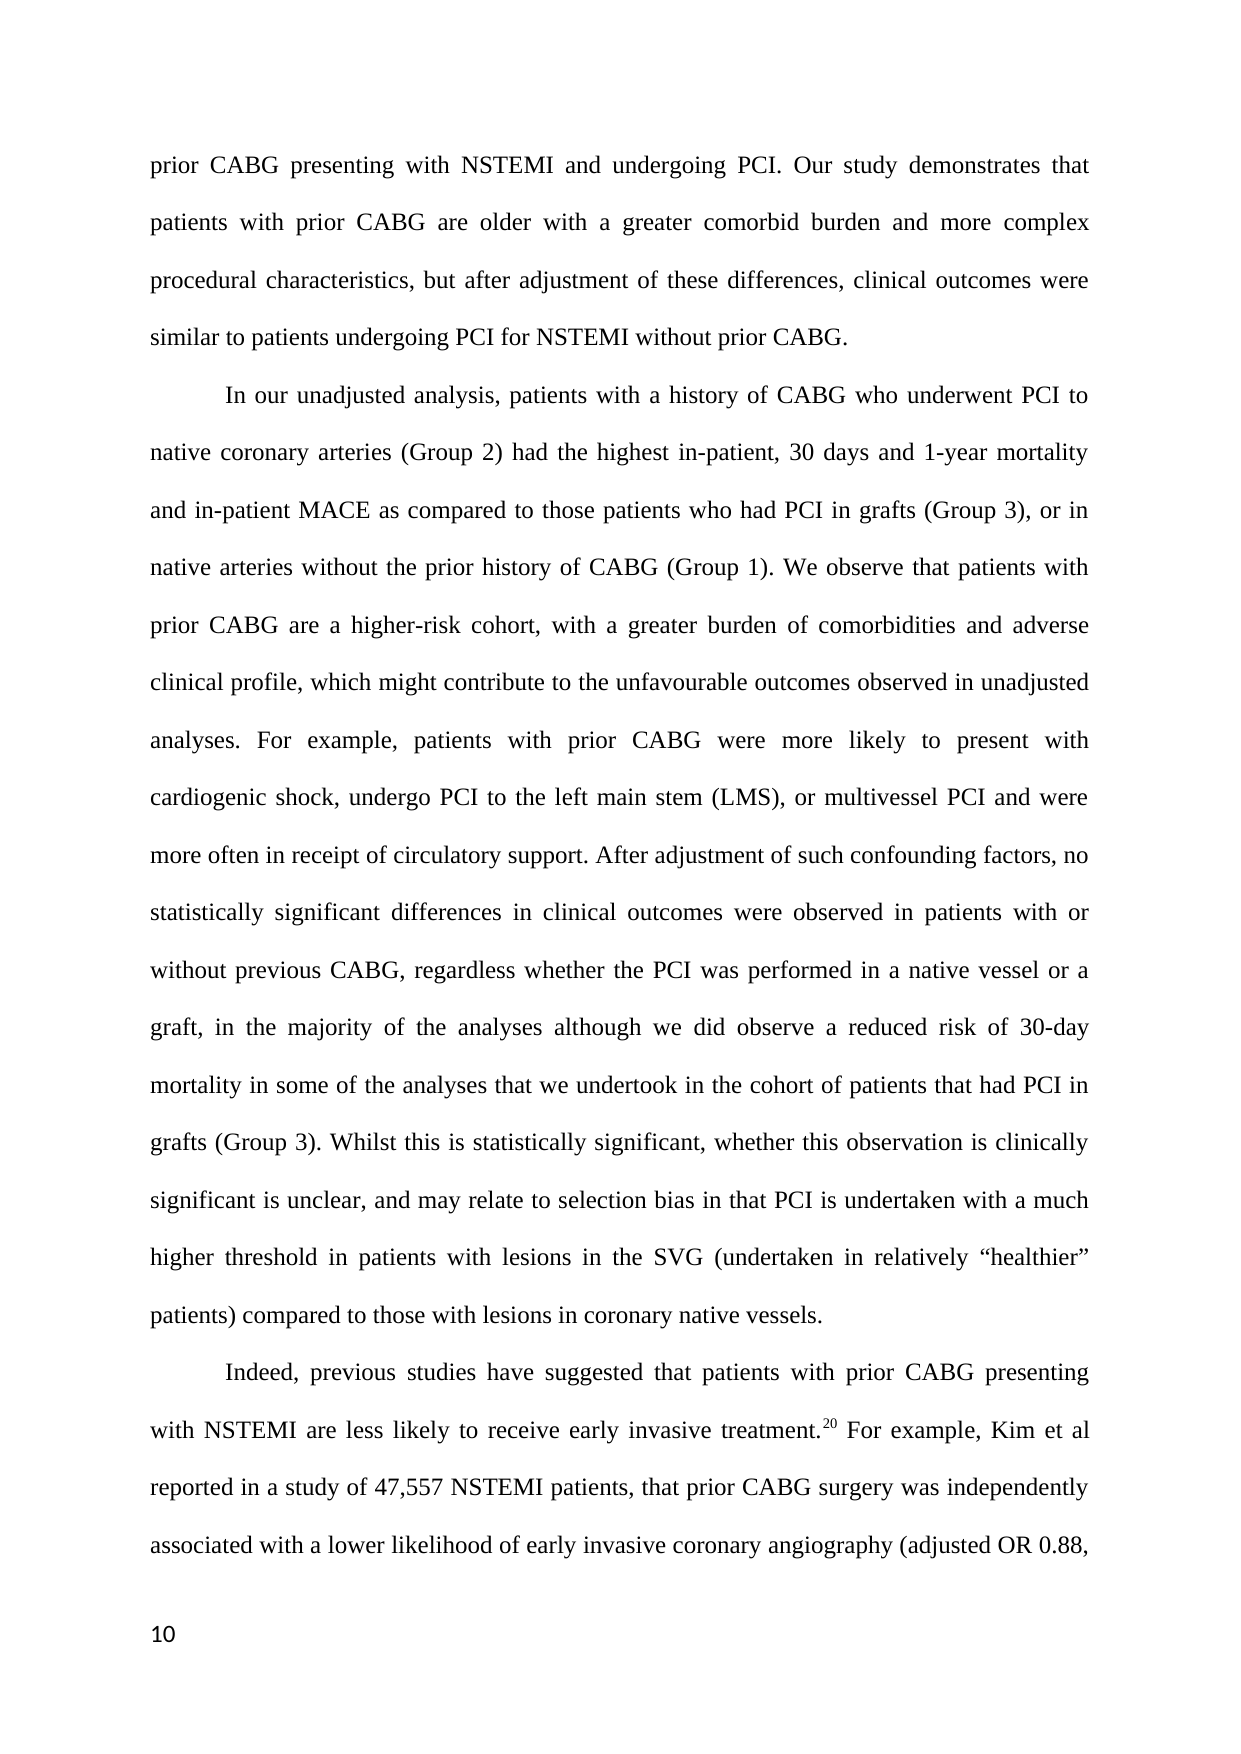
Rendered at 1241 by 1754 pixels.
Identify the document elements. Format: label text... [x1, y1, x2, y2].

text In our unadjusted analysis, patients with a history of CABG who underwent PCI to native coronary arteries (Group 2) had the highest in-patient, 30 days and 1-year mortality and in-patient MACE as compared to those patients who had PCI in grafts (Group 3), or in native arteries without the prior history of CABG (Group 1). We observe that patients with prior CABG are a higher-risk cohort, with a greater burden of comorbidities and adverse clinical profile, which might contribute to the unfavourable outcomes observed in unadjusted analyses. For example, patients with prior CABG were more likely to present with cardiogenic shock, undergo PCI to the left main stem (LMS), or multivessel PCI and were more often in receipt of circulatory support. After adjustment of such confounding factors, no statistically significant differences in clinical outcomes were observed in patients with or without previous CABG, regardless whether the PCI was performed in a native vessel or a graft, in the majority of the analyses although we did observe a reduced risk of 30-day mortality in some of the analyses that we undertook in the cohort of patients that had PCI in grafts (Group 3). Whilst this is statistically significant, whether this observation is clinically significant is unclear, and may relate to selection bias in that PCI is undertaken with a much higher threshold in patients with lesions in the SVG (undertaken in relatively “healthier” patients) compared to those with lesions in coronary native vessels. [150, 380, 1090, 1329]
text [150, 150, 1090, 351]
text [150, 1357, 1090, 1559]
